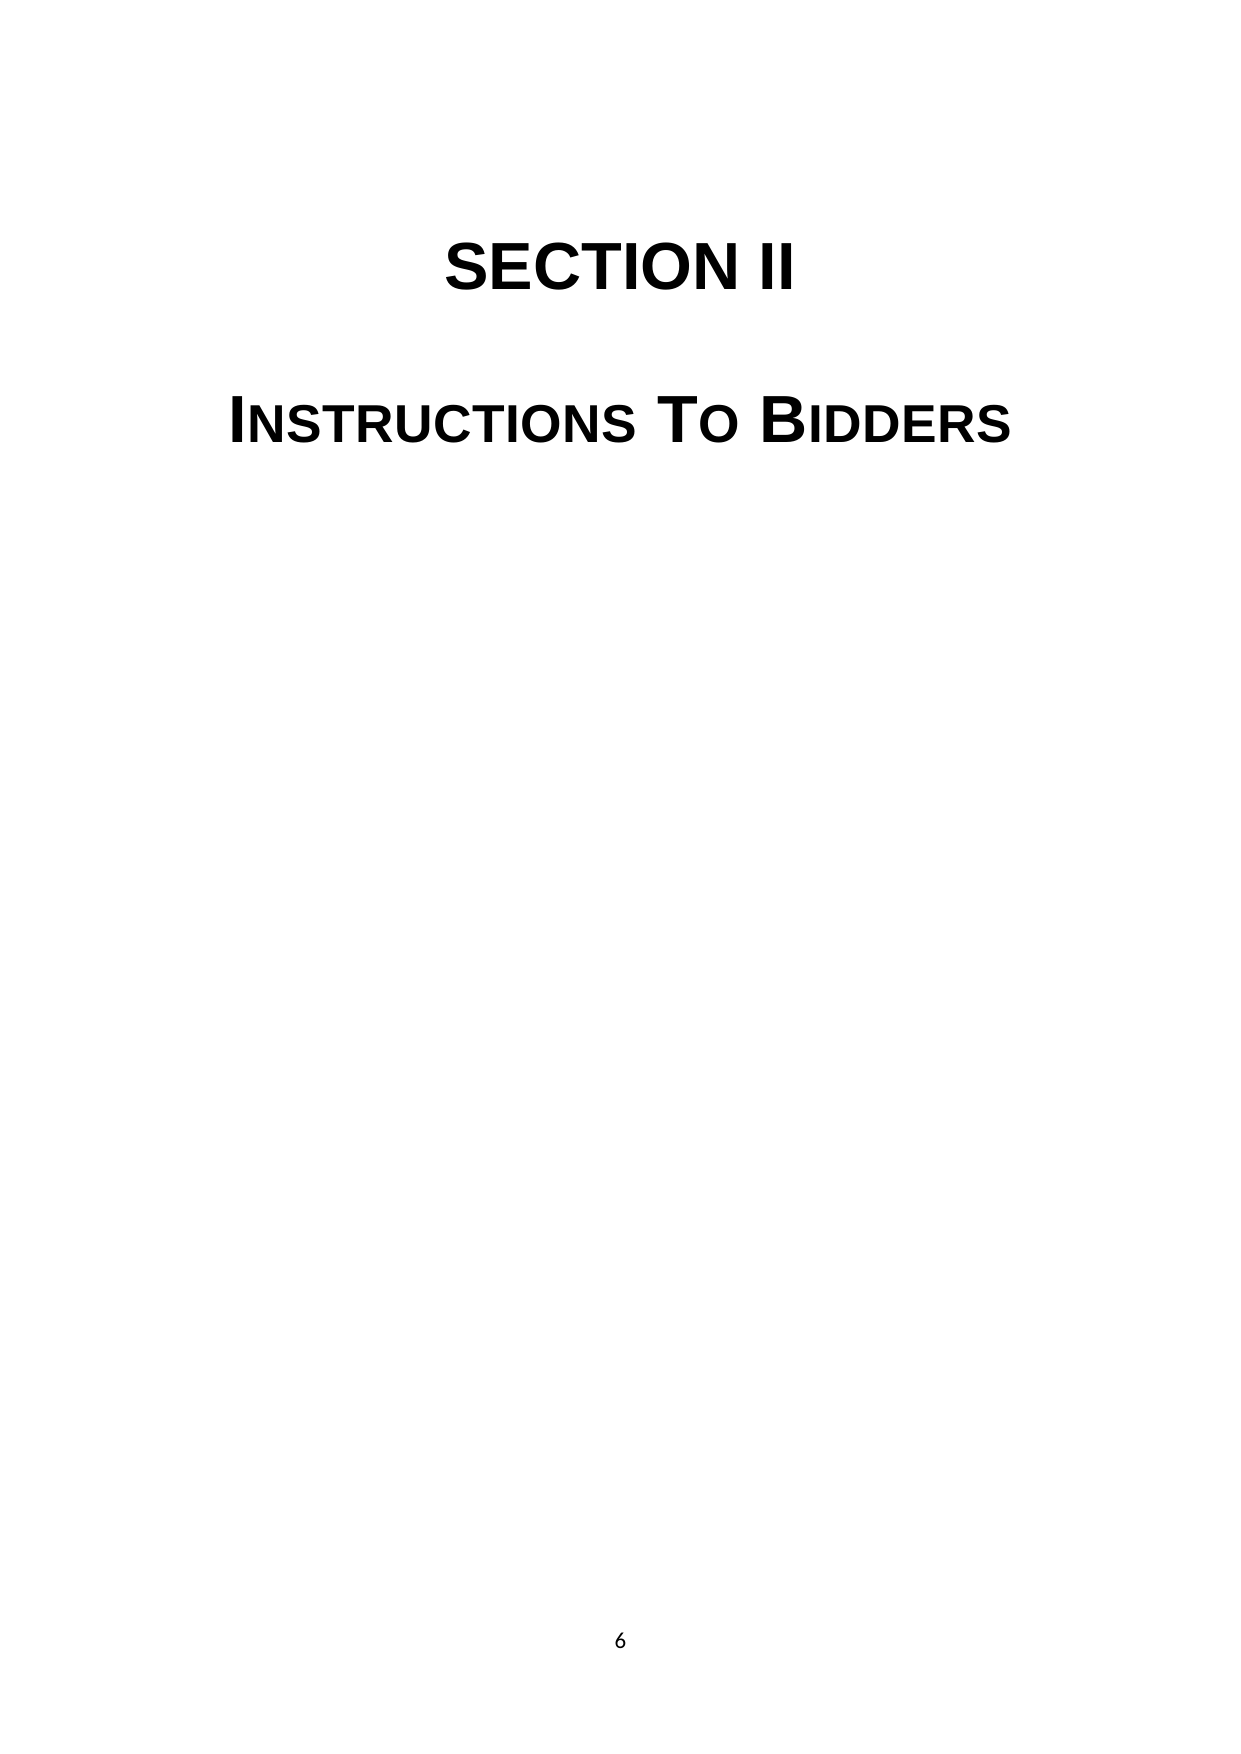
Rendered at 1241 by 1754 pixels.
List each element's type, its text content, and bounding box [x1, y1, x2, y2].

text SECTION II [150, 227, 1090, 303]
text Instructions To Bidders [150, 380, 1090, 457]
